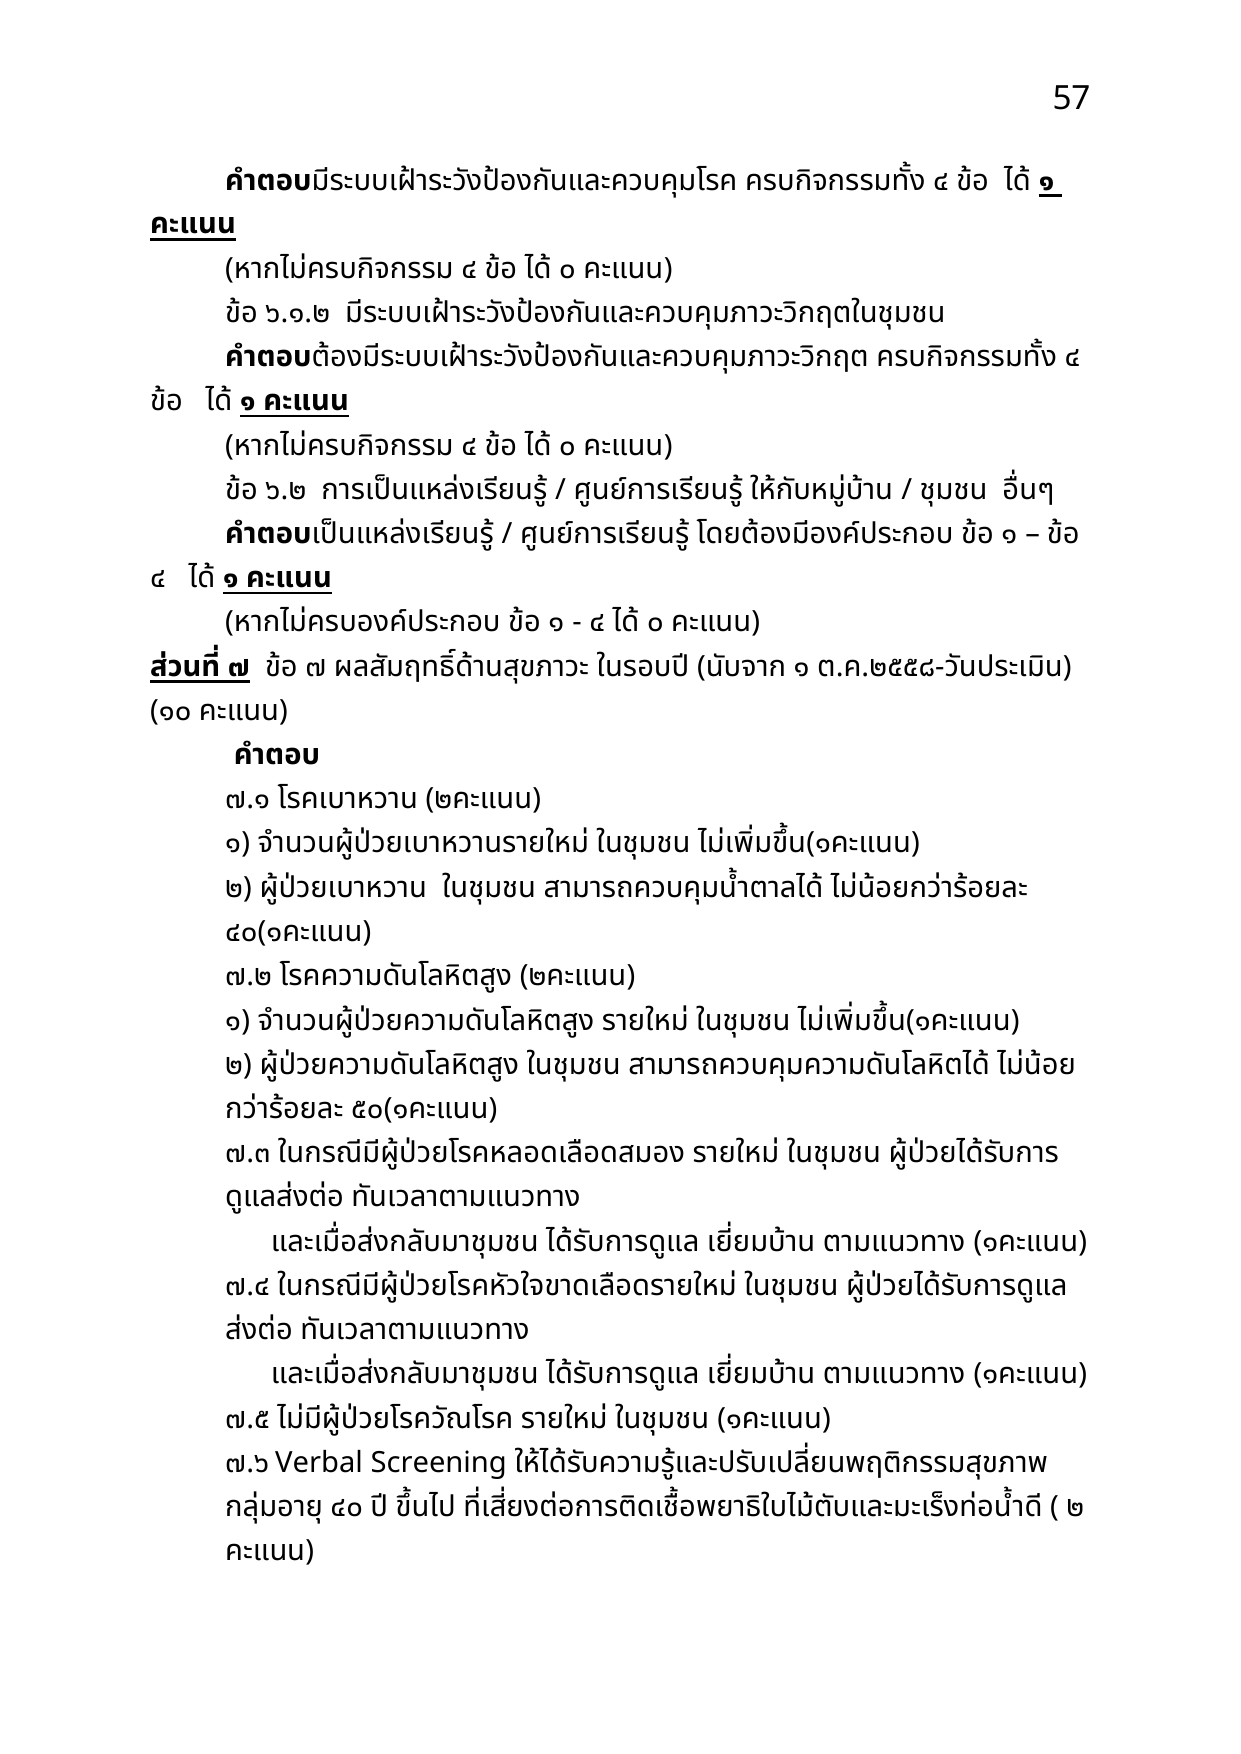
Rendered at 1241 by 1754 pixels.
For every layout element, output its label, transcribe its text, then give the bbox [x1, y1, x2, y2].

text คำตอบเป็นแหล่งเรียนรู้ / ศูนย์การเรียนรู้ โดยต้องมีองค์ประกอบ ข้อ ๑ – ข้อ ๔ ได้ ๑ คะแนน [150, 512, 1090, 601]
text คำตอบมีระบบเฝ้าระวังป้องกันและควบคุมโรค ครบกิจกรรมทั้ง ๔ ข้อ ได้ ๑ คะแนน [150, 159, 1090, 247]
text และเมื่อส่งกลับมาชุมชน ได้รับการดูแล เยี่ยมบ้าน ตามแนวทาง (๑คะแนน) [225, 1220, 1090, 1264]
text ๗.๕ ไม่มีผู้ป่วยโรควัณโรค รายใหม่ ในชุมชน (๑คะแนน) [225, 1397, 1090, 1441]
text คำตอบต้องมีระบบเฝ้าระวังป้องกันและควบคุมภาวะวิกฤต ครบกิจกรรมทั้ง ๔ ข้อ ได้ ๑ คะแนน [150, 336, 1090, 424]
text (หากไม่ครบกิจกรรม ๔ ข้อ ได้ ๐ คะแนน) [150, 247, 1090, 291]
text ข้อ ๖.๒ การเป็นแหล่งเรียนรู้ / ศูนย์การเรียนรู้ ให้กับหมู่บ้าน / ชุมชน อื่นๆ [150, 468, 1090, 512]
text ๗.๓ ในกรณีมีผู้ป่วยโรคหลอดเลือดสมอง รายใหม่ ในชุมชน ผู้ป่วยได้รับการดูแลส่งต่อ ทันเวลาตามแนวทาง [225, 1132, 1090, 1220]
text ๗.๔ ในกรณีมีผู้ป่วยโรคหัวใจขาดเลือดรายใหม่ ในชุมชน ผู้ป่วยได้รับการดูแลส่งต่อ ทันเวลาตามแนวทาง [225, 1264, 1090, 1353]
text ข้อ ๖.๑.๒ มีระบบเฝ้าระวังป้องกันและควบคุมภาวะวิกฤตในชุมชน [150, 291, 1090, 336]
text ๒) ผู้ป่วยเบาหวาน ในชุมชน สามารถควบคุมน้ำตาลได้ ไม่น้อยกว่าร้อยละ ๔๐(๑คะแนน) [225, 866, 1090, 954]
text คำตอบ [150, 733, 1090, 777]
text ๗.๖Verbal Screening ให้ได้รับความรู้และปรับเปลี่ยนพฤติกรรมสุขภาพ กลุ่มอายุ ๔๐ ปี ขึ้นไป ที่เสี่ยงต่อการติดเชื้อพยาธิใบไม้ตับและมะเร็งท่อน้ำดี ( ๒คะแนน) [225, 1441, 1090, 1574]
text (หากไม่ครบกิจกรรม ๔ ข้อ ได้ ๐ คะแนน) [150, 424, 1090, 468]
text ส่วนที่ ๗ ข้อ ๗ ผลสัมฤทธิ์ด้านสุขภาวะ ในรอบปี (นับจาก ๑ ต.ค.๒๕๕๘-วันประเมิน) (๑๐ คะแนน) [150, 645, 1090, 733]
text (หากไม่ครบองค์ประกอบ ข้อ ๑ - ๔ ได้ ๐ คะแนน) [150, 601, 1090, 645]
text ๑) จำนวนผู้ป่วยเบาหวานรายใหม่ ในชุมชน ไม่เพิ่มขึ้น(๑คะแนน) [225, 822, 1090, 866]
text ๗.๒ โรคความดันโลหิตสูง (๒คะแนน) [225, 954, 1090, 999]
text ๑) จำนวนผู้ป่วยความดันโลหิตสูง รายใหม่ ในชุมชน ไม่เพิ่มขึ้น(๑คะแนน) [225, 999, 1090, 1043]
text ๒) ผู้ป่วยความดันโลหิตสูง ในชุมชน สามารถควบคุมความดันโลหิตได้ ไม่น้อยกว่าร้อยละ ๕๐(๑คะแนน) [225, 1043, 1090, 1132]
text และเมื่อส่งกลับมาชุมชน ได้รับการดูแล เยี่ยมบ้าน ตามแนวทาง (๑คะแนน) [225, 1353, 1090, 1397]
text ๗.๑ โรคเบาหวาน (๒คะแนน) [225, 777, 1090, 822]
